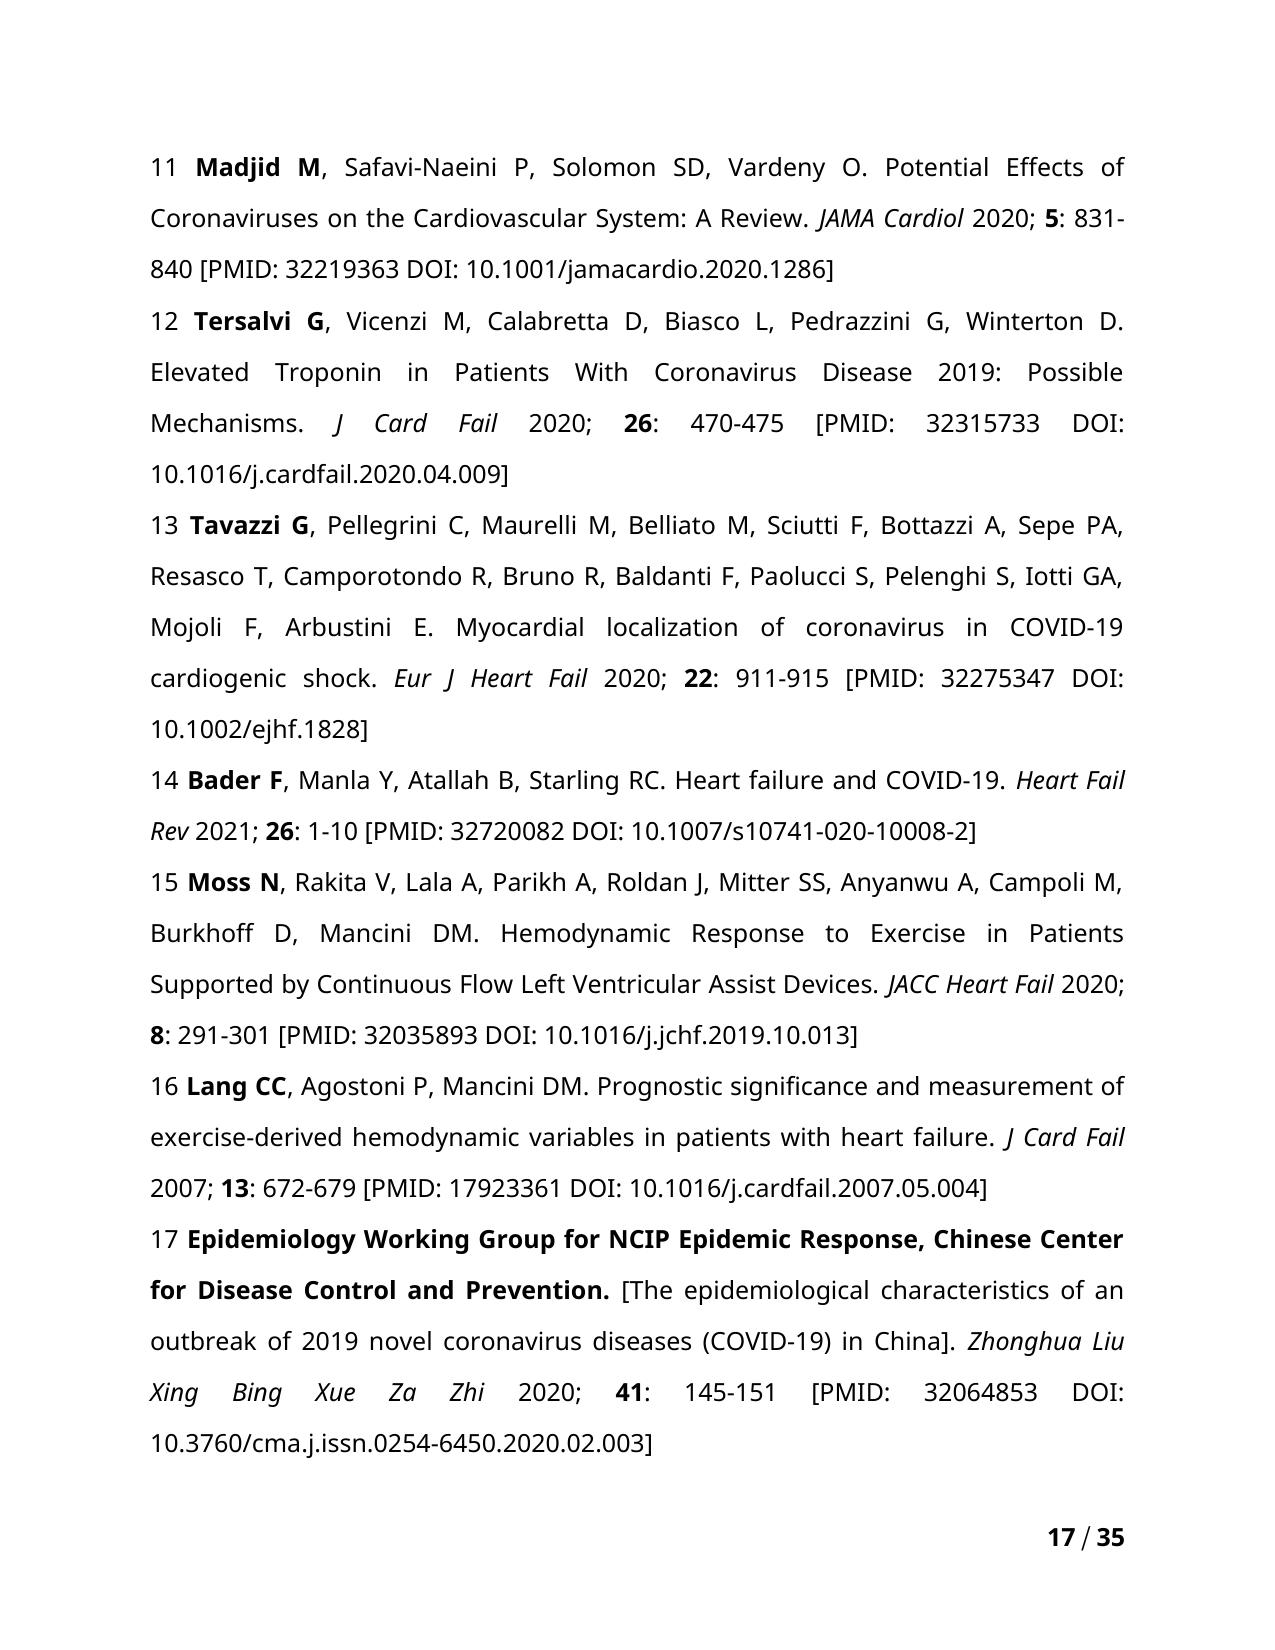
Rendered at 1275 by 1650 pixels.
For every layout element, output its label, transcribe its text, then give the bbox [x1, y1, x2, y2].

text 17 Epidemiology Working Group for NCIP Epidemic Response, Chinese Center for Disease Control and Prevention. [The epidemiological characteristics of an outbreak of 2019 novel coronavirus diseases (COVID-19) in China]. Zhonghua Liu Xing Bing Xue Za Zhi 2020; 41: 145-151 [PMID: 32064853 DOI: 10.3760/cma.j.issn.0254-6450.2020.02.003] [150, 1222, 1125, 1460]
text 11 Madjid M, Safavi-Naeini P, Solomon SD, Vardeny O. Potential Effects of Coronaviruses on the Cardiovascular System: A Review. JAMA Cardiol 2020; 5: 831-840 [PMID: 32219363 DOI: 10.1001/jamacardio.2020.1286] [150, 150, 1125, 286]
text 13 Tavazzi G, Pellegrini C, Maurelli M, Belliato M, Sciutti F, Bottazzi A, Sepe PA, Resasco T, Camporotondo R, Bruno R, Baldanti F, Paolucci S, Pelenghi S, Iotti GA, Mojoli F, Arbustini E. Myocardial localization of coronavirus in COVID-19 cardiogenic shock. Eur J Heart Fail 2020; 22: 911-915 [PMID: 32275347 DOI: 10.1002/ejhf.1828] [150, 507, 1125, 746]
text 12 Tersalvi G, Vicenzi M, Calabretta D, Biasco L, Pedrazzini G, Winterton D. Elevated Troponin in Patients With Coronavirus Disease 2019: Possible Mechanisms. J Card Fail 2020; 26: 470-475 [PMID: 32315733 DOI: 10.1016/j.cardfail.2020.04.009] [150, 303, 1125, 490]
text 16 Lang CC, Agostoni P, Mancini DM. Prognostic significance and measurement of exercise-derived hemodynamic variables in patients with heart failure. J Card Fail 2007; 13: 672-679 [PMID: 17923361 DOI: 10.1016/j.cardfail.2007.05.004] [150, 1069, 1125, 1205]
text 15 Moss N, Rakita V, Lala A, Parikh A, Roldan J, Mitter SS, Anyanwu A, Campoli M, Burkhoff D, Mancini DM. Hemodynamic Response to Exercise in Patients Supported by Continuous Flow Left Ventricular Assist Devices. JACC Heart Fail 2020; 8: 291-301 [PMID: 32035893 DOI: 10.1016/j.jchf.2019.10.013] [150, 864, 1125, 1052]
text 14 Bader F, Manla Y, Atallah B, Starling RC. Heart failure and COVID-19. Heart Fail Rev 2021; 26: 1-10 [PMID: 32720082 DOI: 10.1007/s10741-020-10008-2] [150, 762, 1125, 848]
